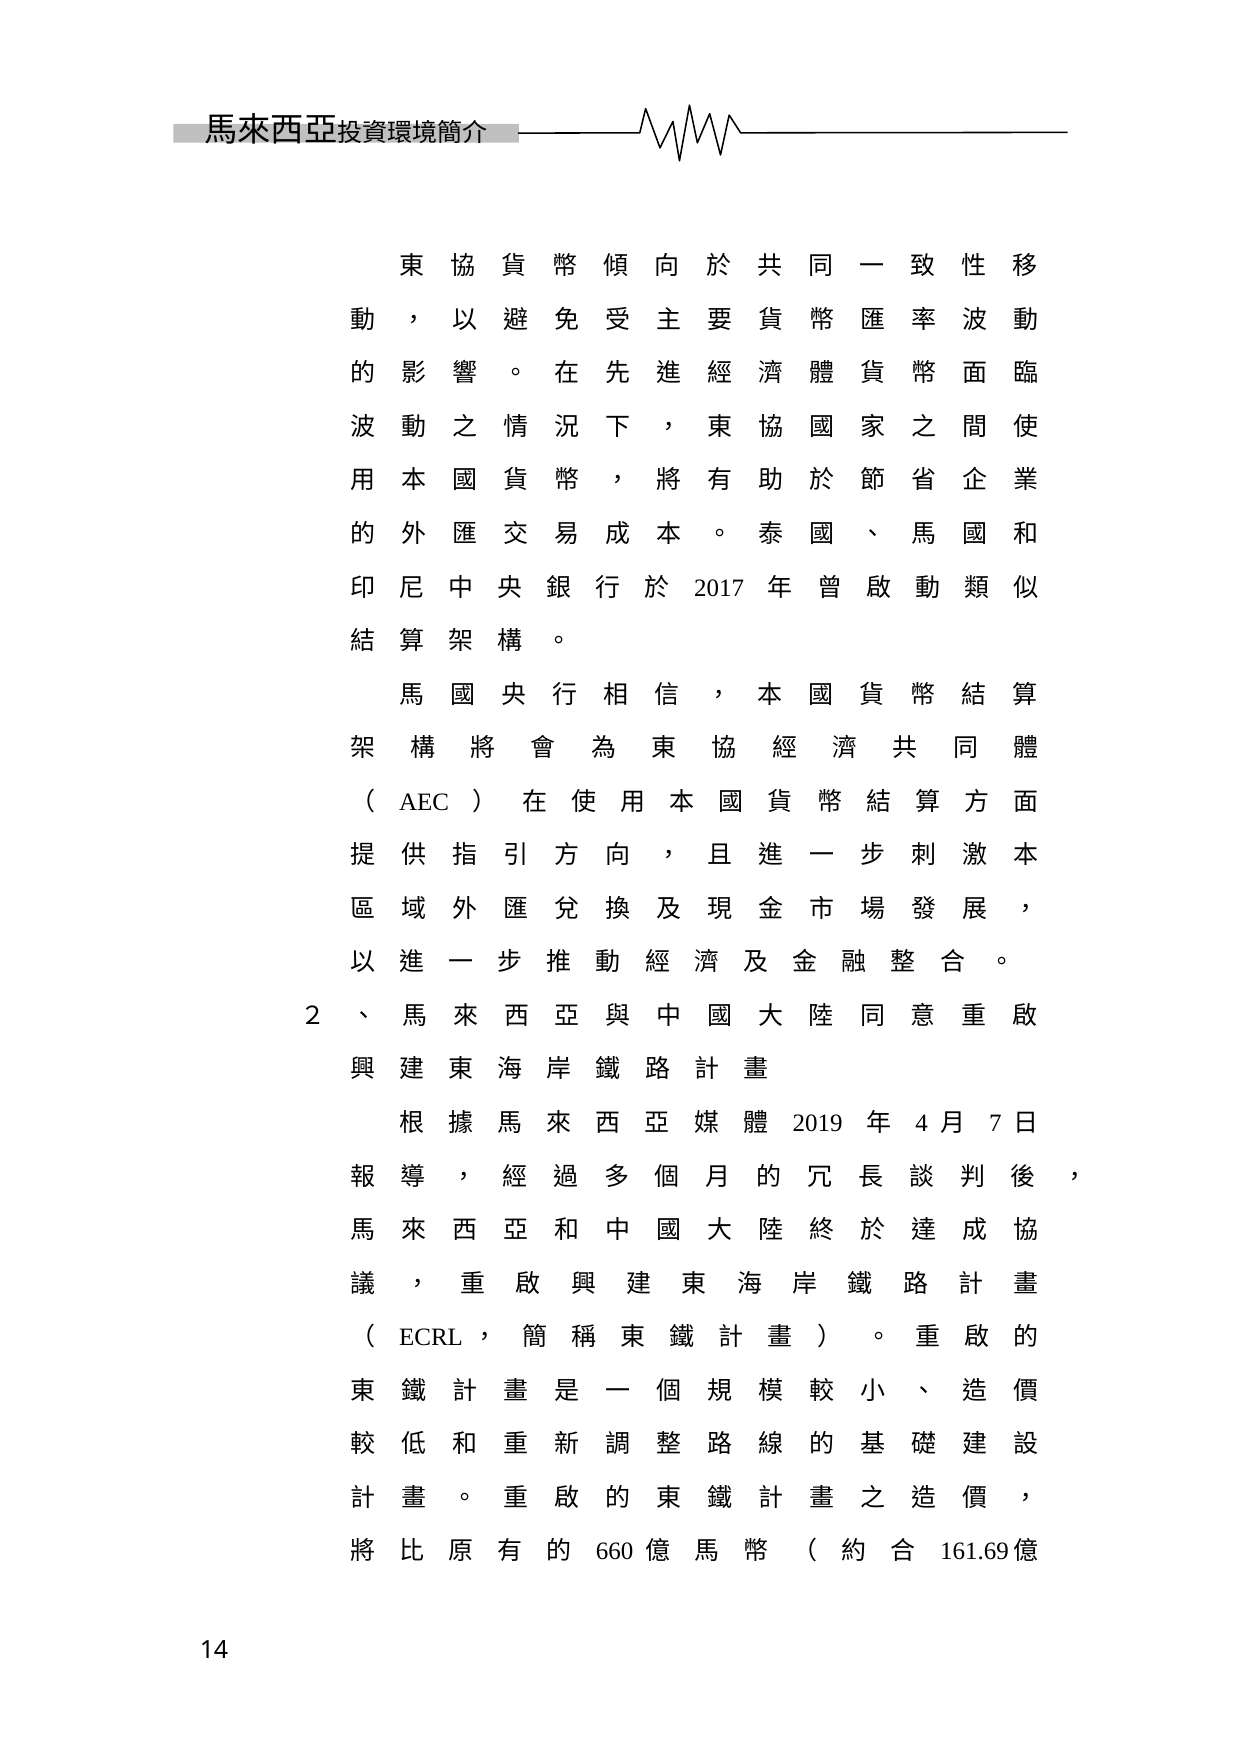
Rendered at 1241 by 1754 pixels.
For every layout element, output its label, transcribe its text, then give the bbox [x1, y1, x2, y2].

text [325, 1094, 1063, 1576]
text 馬國央行相信，本國貨幣結算架構將會為東協經濟共同體（AEC）在使用本國貨幣結算方面提供指引方向，且進一步刺激本區域外匯兌換及現金市場發展，以進一步推動經濟及金融整合。 [325, 666, 1063, 987]
text ２、馬來西亞與中國大陸同意重啟興建東海岸鐵路計畫 [276, 987, 1063, 1094]
text 東協貨幣傾向於共同一致性移動，以避免受主要貨幣匯率波動的影響。在先進經濟體貨幣面臨波動之情況下，東協國家之間使用本國貨幣，將有助於節省企業的外匯交易成本。泰國、馬國和印尼中央銀行於2017年曾啟動類似結算架構。 [325, 237, 1063, 666]
